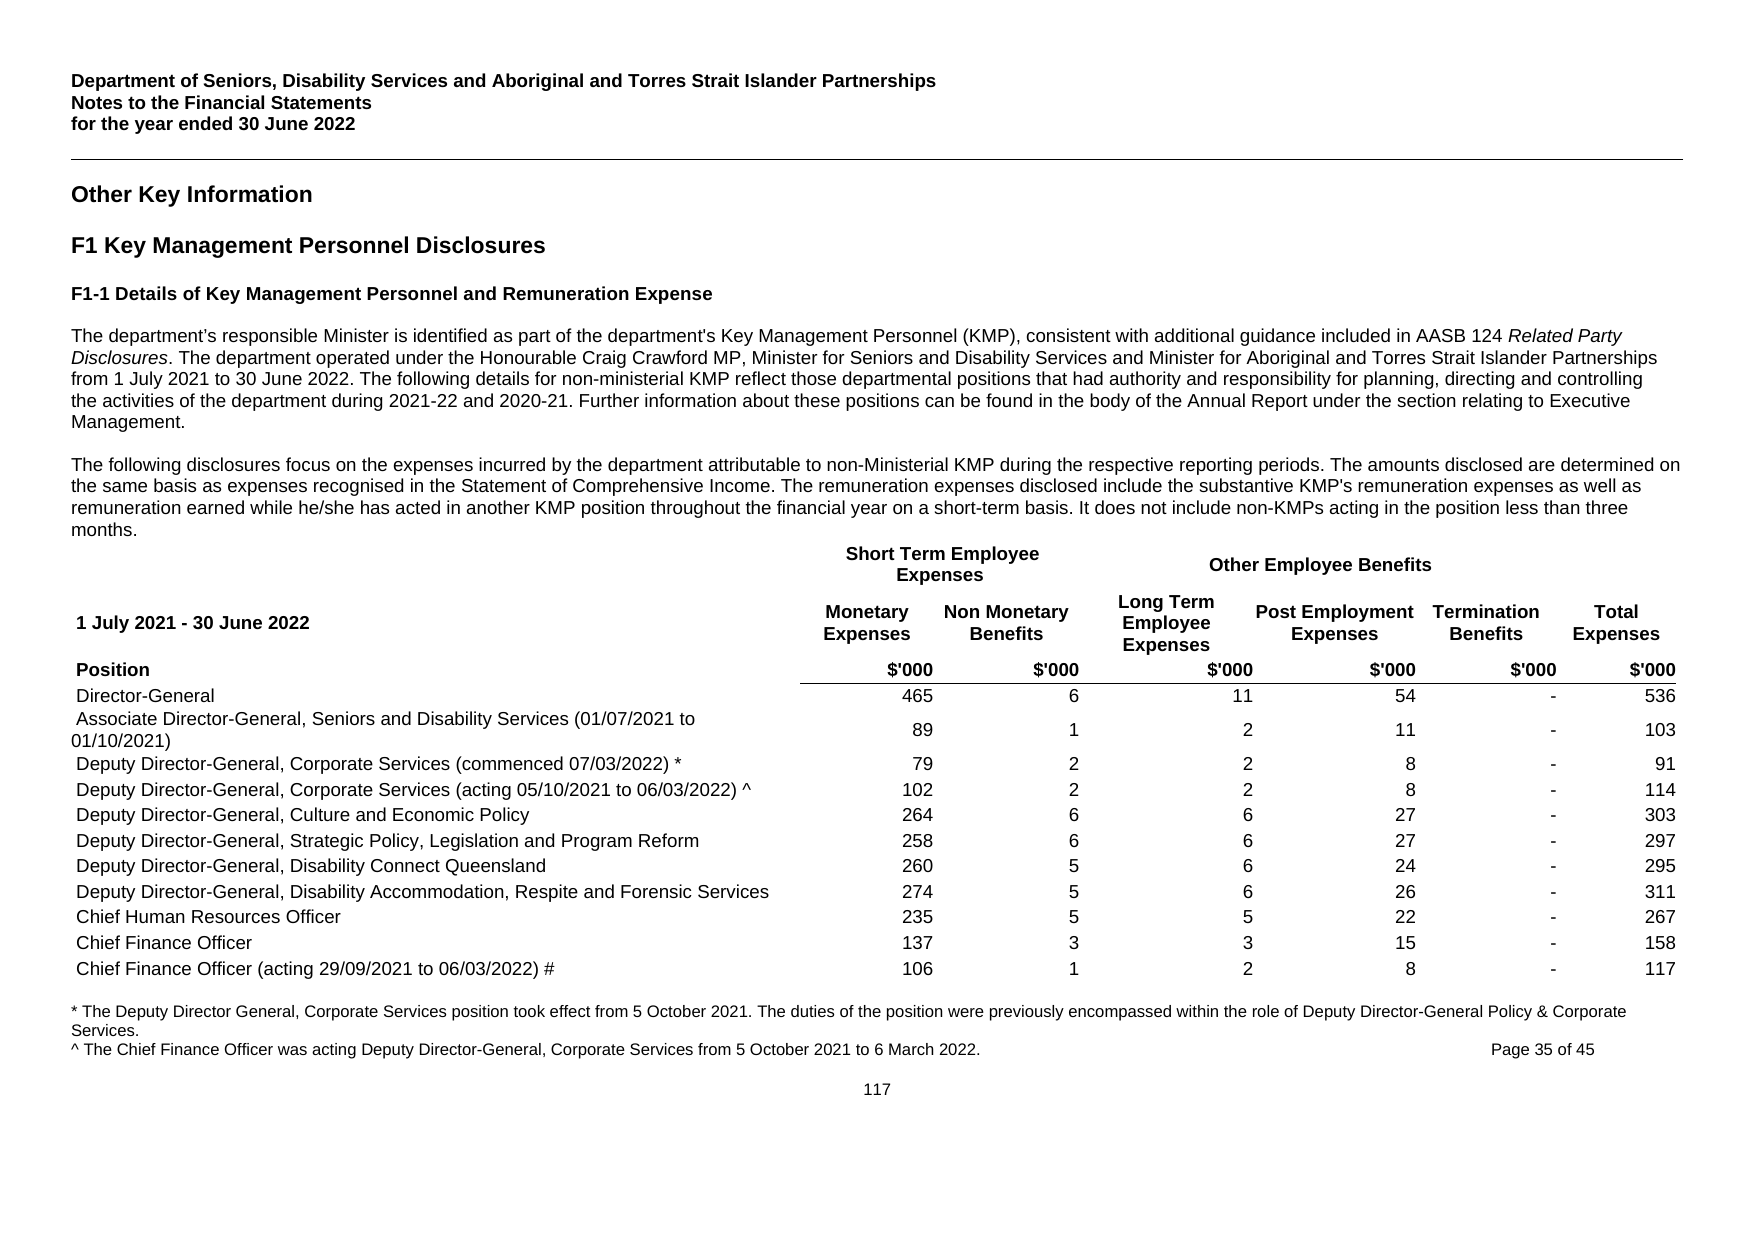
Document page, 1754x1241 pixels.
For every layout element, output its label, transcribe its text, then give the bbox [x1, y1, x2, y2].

text Department of Seniors, Disability Services and Aboriginal and Torres Strait Islander Partnerships [71, 71, 1683, 92]
text Other Key Information [71, 181, 1683, 207]
text Notes to the Financial Statements [71, 92, 1683, 114]
text The department’s responsible Minister is identified as part of the department's Key Management Personnel (KMP), consistent with additional guidance included in AASB 124 Related Party Disclosures. The department operated under the Honourable Craig Crawford MP, Minister for Seniors and Disability Services and Minister for Aboriginal and Torres Strait Islander Partnerships from 1 July 2021 to 30 June 2022. The following details for non-ministerial KMP reflect those departmental positions that had authority and responsibility for planning, directing and controlling the activities of the department during 2021-22 and 2020-21. Further information about these positions can be found in the body of the Annual Report under the section relating to Executive Management. [71, 325, 1668, 433]
text F1-1 Details of Key Management Personnel and Remuneration Expense [71, 283, 1683, 304]
text * The Deputy Director General, Corporate Services position took effect from 5 October 2021. The duties of the position were previously encompassed within the role of Deputy Director-General Policy & Corporate Services. [71, 1002, 1683, 1040]
text F1 Key Management Personnel Disclosures [71, 232, 1683, 258]
text ^ The Chief Finance Officer was acting Deputy Director-General, Corporate Services from 5 October 2021 to 6 March 2022. Page 35 of 45 [71, 1040, 1683, 1059]
text for the year ended 30 June 2022 [71, 114, 1683, 135]
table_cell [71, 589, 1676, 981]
text The following disclosures focus on the expenses incurred by the department attributable to non-Ministerial KMP during the respective reporting periods. The amounts disclosed are determined on the same basis as expenses recognised in the Statement of Comprehensive Income. The remuneration expenses disclosed include the substantive KMP's remuneration expenses as well as remuneration earned while he/she has acted in another KMP position throughout the financial year on a short-term basis. It does not include non-KMPs acting in the position less than three months. [71, 454, 1683, 540]
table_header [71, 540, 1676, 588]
